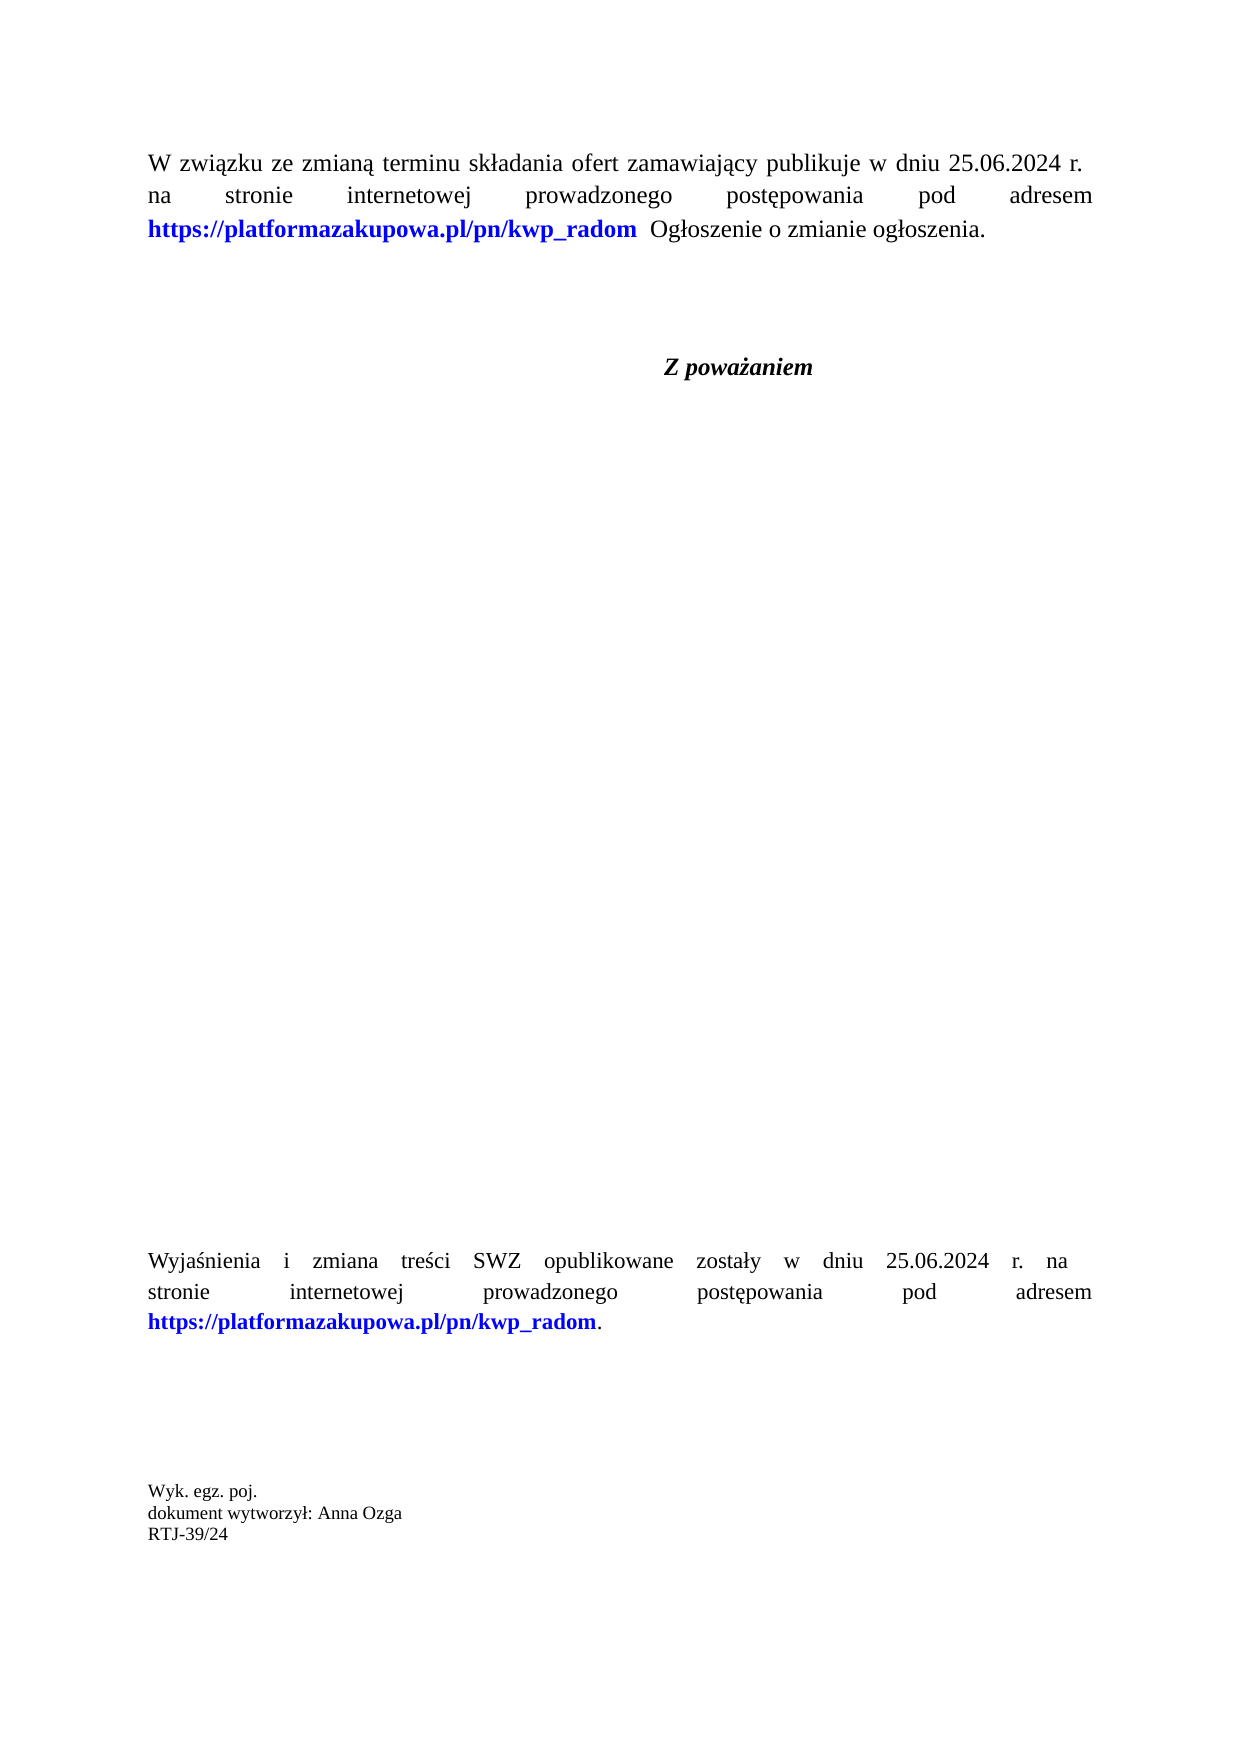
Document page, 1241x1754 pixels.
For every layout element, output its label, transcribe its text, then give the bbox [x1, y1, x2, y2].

text dokument wytworzył: Anna Ozga [148, 1502, 1093, 1523]
text W związku ze zmianą terminu składania ofert zamawiający publikuje w dniu 25.06.2024 r. na stronie internetowej prowadzonego postępowania pod adresem https://platformazakupowa.pl/pn/kwp_radom Ogłoszenie o zmianie ogłoszenia. [148, 148, 1093, 242]
text Wyjaśnienia i zmiana treści SWZ opublikowane zostały w dniu 25.06.2024 r. na stronie internetowej prowadzonego postępowania pod adresem https://platformazakupowa.pl/pn/kwp_radom. [148, 1247, 1093, 1334]
text Z poważaniem [590, 352, 1093, 381]
text Wyk. egz. poj. [148, 1480, 1093, 1502]
text RTJ-39/24 [148, 1523, 1093, 1545]
